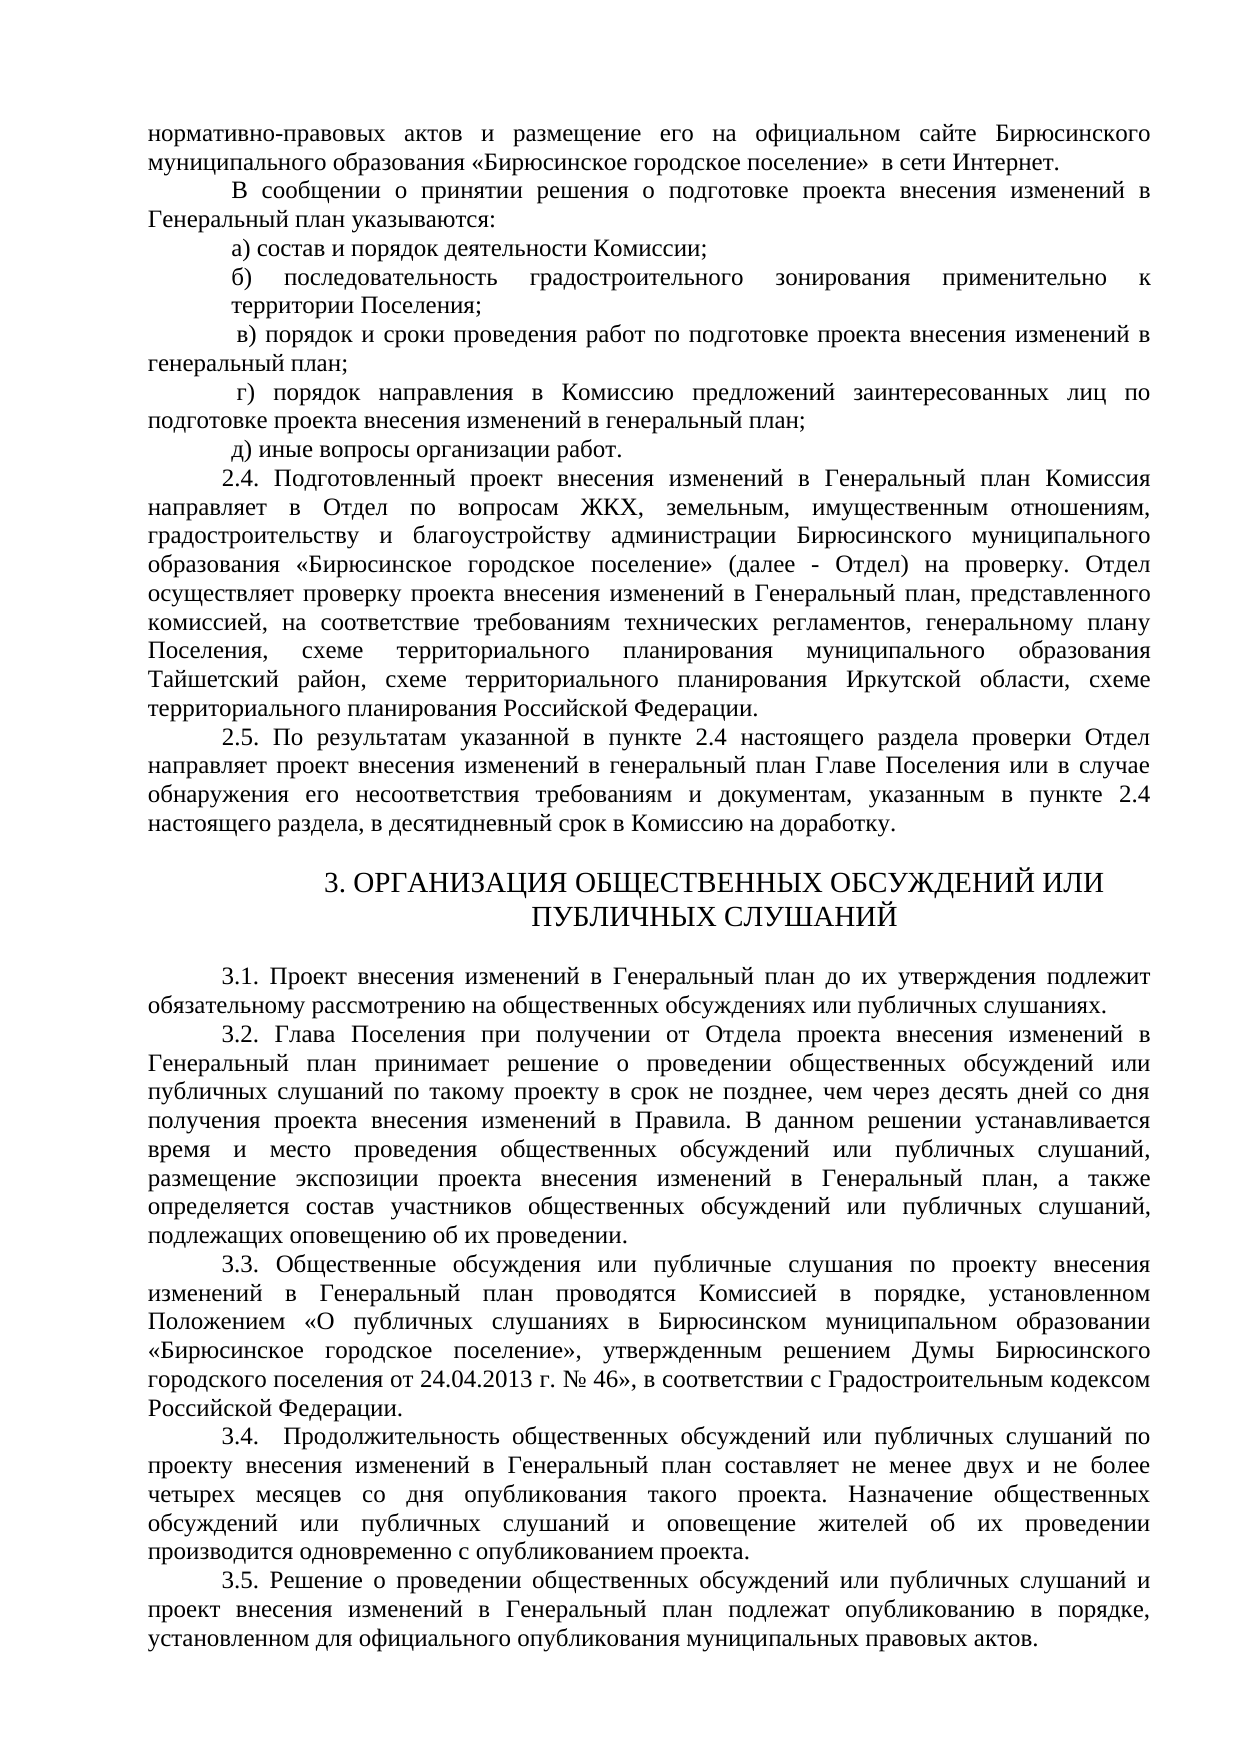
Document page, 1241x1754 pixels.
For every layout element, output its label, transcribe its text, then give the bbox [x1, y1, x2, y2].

text 3.3. Общественные обсуждения или публичные слушания по проекту внесения изменений в Генеральный план проводятся Комиссией в порядке, установленном Положением «О публичных слушаниях в Бирюсинском муниципальном образовании «Бирюсинское городское поселение», утвержденным решением Думы Бирюсинского городского поселения от 24.04.2013 г. № 46», в соответствии с Градостроительным кодексом Российской Федерации. [148, 1249, 1152, 1421]
text 2.4. Подготовленный проект внесения изменений в Генеральный план Комиссия направляет в Отдел по вопросам ЖКХ, земельным, имущественным отношениям, градостроительству и благоустройству администрации Бирюсинского муниципального образования «Бирюсинское городское поселение» (далее - Отдел) на проверку. Отдел осуществляет проверку проекта внесения изменений в Генеральный план, представленного комиссией, на соответствие требованиям технических регламентов, генеральному плану Поселения, схеме территориального планирования муниципального образования Тайшетский район, схеме территориального планирования Иркутской области, схеме территориального планирования Российской Федерации. [148, 463, 1152, 722]
text в) порядок и сроки проведения работ по подготовке проекта внесения изменений в генеральный план; [148, 319, 1152, 377]
text В сообщении о принятии решения о подготовке проекта внесения изменений в Генеральный план указываются: [148, 176, 1152, 233]
text 3.4. Продолжительность общественных обсуждений или публичных слушаний по проекту внесения изменений в Генеральный план составляет не менее двух и не более четырех месяцев со дня опубликования такого проекта. Назначение общественных обсуждений или публичных слушаний и оповещение жителей об их проведении производится одновременно с опубликованием проекта. [148, 1421, 1152, 1565]
text г) порядок направления в Комиссию предложений заинтересованных лиц по подготовке проекта внесения изменений в генеральный план; [148, 377, 1152, 434]
text 3.5. Решение о проведении общественных обсуждений или публичных слушаний и проект внесения изменений в Генеральный план подлежат опубликованию в порядке, установленном для официального опубликования муниципальных правовых актов. [148, 1565, 1152, 1651]
text а) состав и порядок деятельности Комиссии; [231, 233, 1152, 262]
text д) иные вопросы организации работ. [231, 434, 1152, 463]
text 2.5. По результатам указанной в пункте 2.4 настоящего раздела проверки Отдел направляет проект внесения изменений в генеральный план Главе Поселения или в случае обнаружения его несоответствия требованиям и документам, указанным в пункте 2.4 настоящего раздела, в десятидневный срок в Комиссию на доработку. [148, 722, 1152, 837]
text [148, 118, 1152, 176]
text 3.1. Проект внесения изменений в Генеральный план до их утверждения подлежит обязательному рассмотрению на общественных обсуждениях или публичных слушаниях. [148, 961, 1152, 1019]
text 3.2. Глава Поселения при получении от Отдела проекта внесения изменений в Генеральный план принимает решение о проведении общественных обсуждений или публичных слушаний по такому проекту в срок не позднее, чем через десять дней со дня получения проекта внесения изменений в Правила. В данном решении устанавливается время и место проведения общественных обсуждений или публичных слушаний, размещение экспозиции проекта внесения изменений в Генеральный план, а также определяется состав участников общественных обсуждений или публичных слушаний, подлежащих оповещению об их проведении. [148, 1019, 1152, 1249]
text 3. ОРГАНИЗАЦИЯ ОБЩЕСТВЕННЫХ ОБСУЖДЕНИЙ ИЛИ ПУБЛИЧНЫХ СЛУШАНИЙ [277, 866, 1152, 933]
text б) последовательность градостроительного зонирования применительно к территории Поселения; [231, 262, 1152, 319]
